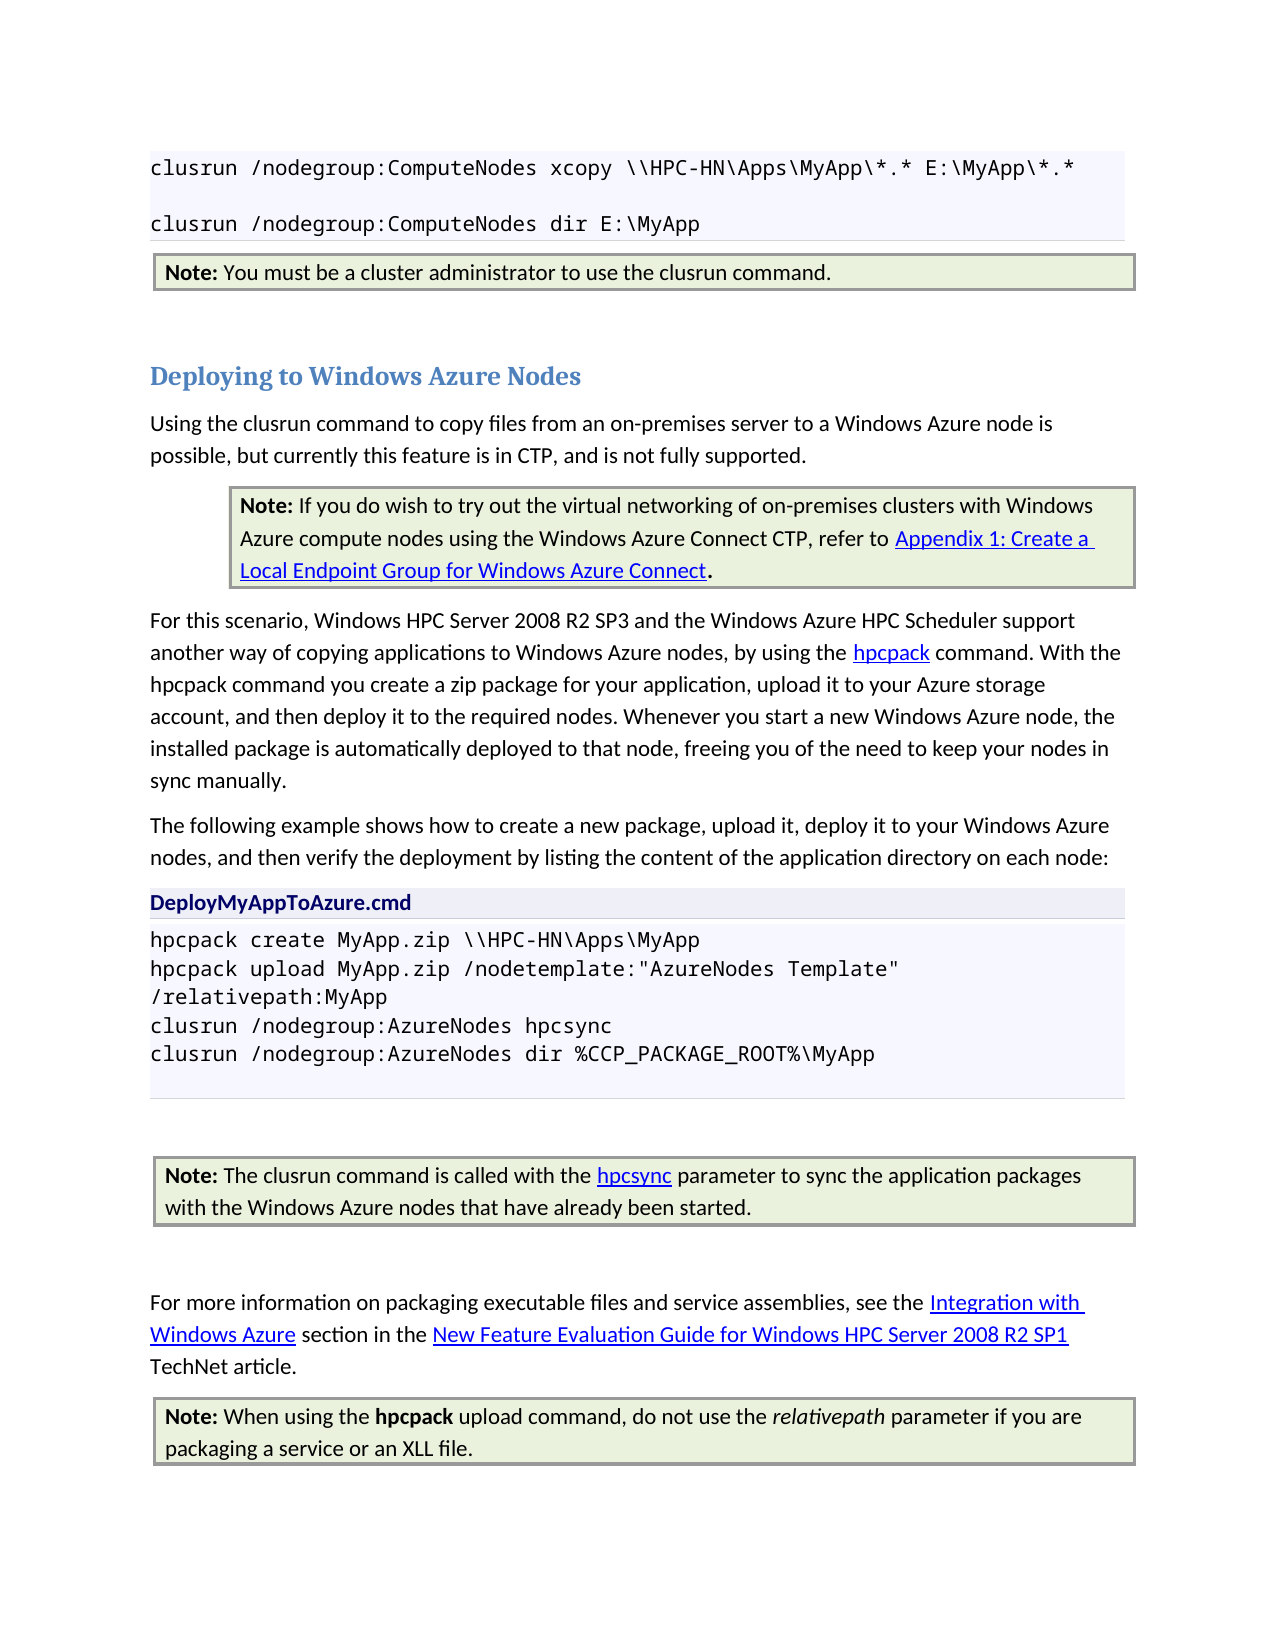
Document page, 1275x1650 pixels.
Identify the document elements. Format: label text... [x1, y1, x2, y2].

list clusrun /nodegroup:ComputeNodes xcopy \\HPC-HN\Apps\MyApp\*.* E:\MyApp\*.* [150, 151, 1125, 181]
list Note: When using the hpcpack upload command, do not use the relativepath parameter if you are packaging a service or an XLL file. [156, 1400, 1133, 1462]
subtitle Deploying to Windows Azure Nodes [150, 361, 1125, 392]
list Note: The clusrun command is called with the hpcsync parameter to sync the application packages with the Windows Azure nodes that have already been started. [156, 1159, 1133, 1223]
text Note: If you do wish to try out the virtual networking of on-premises clusters with Windows Azure compute nodes using the Windows Azure Connect CTP, refer to Appendix 1: Create a Local Endpoint Group for Windows Azure Connect. [232, 489, 1133, 586]
list clusrun /nodegroup:AzureNodes hpcsync [150, 1011, 1125, 1039]
list Using the clusrun command to copy files from an on-premises server to a Windows Azure node is possible, but currently this feature is in CTP, and is not fully supported. [150, 409, 1125, 469]
list Note: You must be a cluster administrator to use the clusrun command. [156, 256, 1133, 288]
list DeployMyAppToAzure.cmd [150, 888, 1125, 918]
list clusrun /nodegroup:ComputeNodes dir E:\MyApp [150, 207, 1125, 240]
list For more information on packaging executable files and service assemblies, see the Integration with Windows Azure section in the New Feature Evaluation Guide for Windows HPC Server 2008 R2 SP1 TechNet article. [150, 1288, 1125, 1380]
list The following example shows how to create a new package, upload it, deploy it to your Windows Azure nodes, and then verify the deployment by listing the content of the application directory on each node: [150, 811, 1125, 872]
list For this scenario, Windows HPC Server 2008 R2 SP3 and the Windows Azure HPC Scheduler support another way of copying applications to Windows Azure nodes, by using the hpcpack command. With the hpcpack command you create a zip package for your application, upload it to your Azure storage account, and then deploy it to the required nodes. Whenever you start a new Windows Azure node, the installed package is automatically deployed to that node, freeing you of the need to keep your nodes in sync manually. [150, 606, 1125, 795]
list hpcpack upload MyApp.zip /nodetemplate:"AzureNodes Template" /relativepath:MyApp [150, 954, 1125, 1011]
list hpcpack create MyApp.zip \\HPC-HN\Apps\MyApp [150, 924, 1125, 954]
list clusrun /nodegroup:AzureNodes dir %CCP_PACKAGE_ROOT%\MyApp [150, 1039, 1125, 1065]
